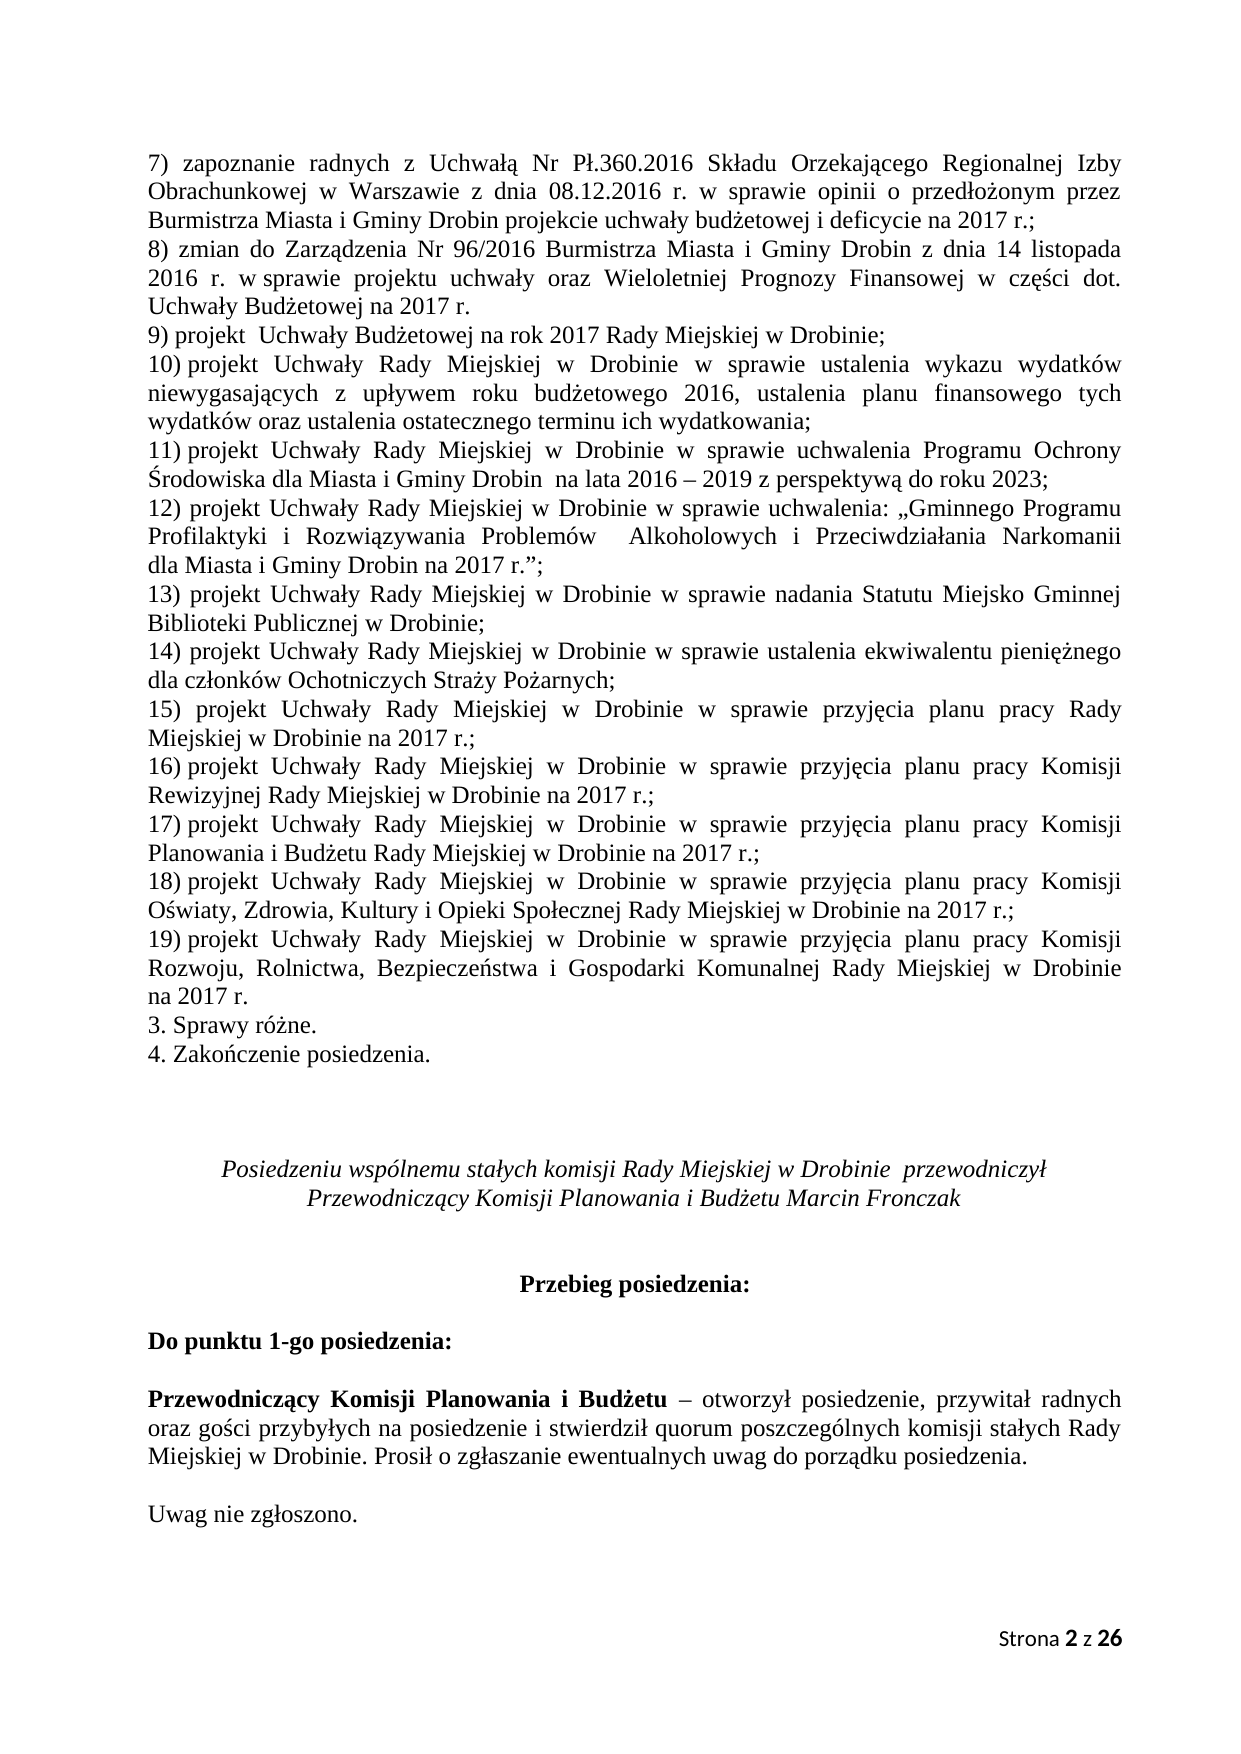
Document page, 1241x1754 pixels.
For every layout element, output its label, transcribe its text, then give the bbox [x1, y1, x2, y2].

text Uwag nie zgłoszono. [148, 1499, 1122, 1528]
text 13) projekt Uchwały Rady Miejskiej w Drobinie w sprawie nadania Statutu Miejsko Gminnej Biblioteki Publicznej w Drobinie; [147, 579, 1122, 636]
text 8) zmian do Zarządzenia Nr 96/2016 Burmistrza Miasta i Gminy Drobin z dnia 14 listopada 2016 r. w sprawie projektu uchwały oraz Wieloletniej Prognozy Finansowej w części dot. Uchwały Budżetowej na 2017 r. [148, 234, 1122, 320]
text 19) projekt Uchwały Rady Miejskiej w Drobinie w sprawie przyjęcia planu pracy Komisji Rozwoju, Rolnictwa, Bezpieczeństwa i Gospodarki Komunalnej Rady Miejskiej w Drobinie na 2017 r. [148, 924, 1122, 1010]
text 16) projekt Uchwały Rady Miejskiej w Drobinie w sprawie przyjęcia planu pracy Komisji Rewizyjnej Rady Miejskiej w Drobinie na 2017 r.; [148, 751, 1122, 809]
text Przewodniczący Komisji Planowania i Budżetu – otworzył posiedzenie, przywitał radnych oraz gości przybyłych na posiedzenie i stwierdził quorum poszczególnych komisji stałych Rady Miejskiej w Drobinie. Prosił o zgłaszanie ewentualnych uwag do porządku posiedzenia. [148, 1384, 1122, 1470]
text 17) projekt Uchwały Rady Miejskiej w Drobinie w sprawie przyjęcia planu pracy Komisji Planowania i Budżetu Rady Miejskiej w Drobinie na 2017 r.; [148, 809, 1122, 866]
text 3. Sprawy różne. [148, 1010, 1122, 1039]
text 9) projekt Uchwały Budżetowej na rok 2017 Rady Miejskiej w Drobinie; [148, 320, 1122, 349]
text 12) projekt Uchwały Rady Miejskiej w Drobinie w sprawie uchwalenia: „Gminnego Programu Profilaktyki i Rozwiązywania Problemów Alkoholowych i Przeciwdziałania Narkomanii dla Miasta i Gminy Drobin na 2017 r.”; [148, 493, 1122, 579]
text 14) projekt Uchwały Rady Miejskiej w Drobinie w sprawie ustalenia ekwiwalentu pieniężnego dla członków Ochotniczych Straży Pożarnych; [148, 636, 1122, 694]
text 4. Zakończenie posiedzenia. [148, 1039, 1122, 1068]
text Przebieg posiedzenia: [148, 1269, 1122, 1298]
text 10) projekt Uchwały Rady Miejskiej w Drobinie w sprawie ustalenia wykazu wydatków niewygasających z upływem roku budżetowego 2016, ustalenia planu finansowego tych wydatków oraz ustalenia ostatecznego terminu ich wydatkowania; [148, 349, 1122, 435]
text 15) projekt Uchwały Rady Miejskiej w Drobinie w sprawie przyjęcia planu pracy Rady Miejskiej w Drobinie na 2017 r.; [148, 694, 1122, 751]
text Do punktu 1-go posiedzenia: [148, 1326, 1122, 1355]
text 7) zapoznanie radnych z Uchwałą Nr Pł.360.2016 Składu Orzekającego Regionalnej Izby Obrachunkowej w Warszawie z dnia 08.12.2016 r. w sprawie opinii o przedłożonym przez Burmistrza Miasta i Gminy Drobin projekcie uchwały budżetowej i deficycie na 2017 r.; [148, 148, 1122, 234]
text 11) projekt Uchwały Rady Miejskiej w Drobinie w sprawie uchwalenia Programu Ochrony Środowiska dla Miasta i Gminy Drobin na lata 2016 – 2019 z perspektywą do roku 2023; [148, 435, 1122, 493]
text Posiedzeniu wspólnemu stałych komisji Rady Miejskiej w Drobinie przewodniczył Przewodniczący Komisji Planowania i Budżetu Marcin Fronczak [148, 1154, 1122, 1211]
text 18) projekt Uchwały Rady Miejskiej w Drobinie w sprawie przyjęcia planu pracy Komisji Oświaty, Zdrowia, Kultury i Opieki Społecznej Rady Miejskiej w Drobinie na 2017 r.; [148, 866, 1122, 924]
